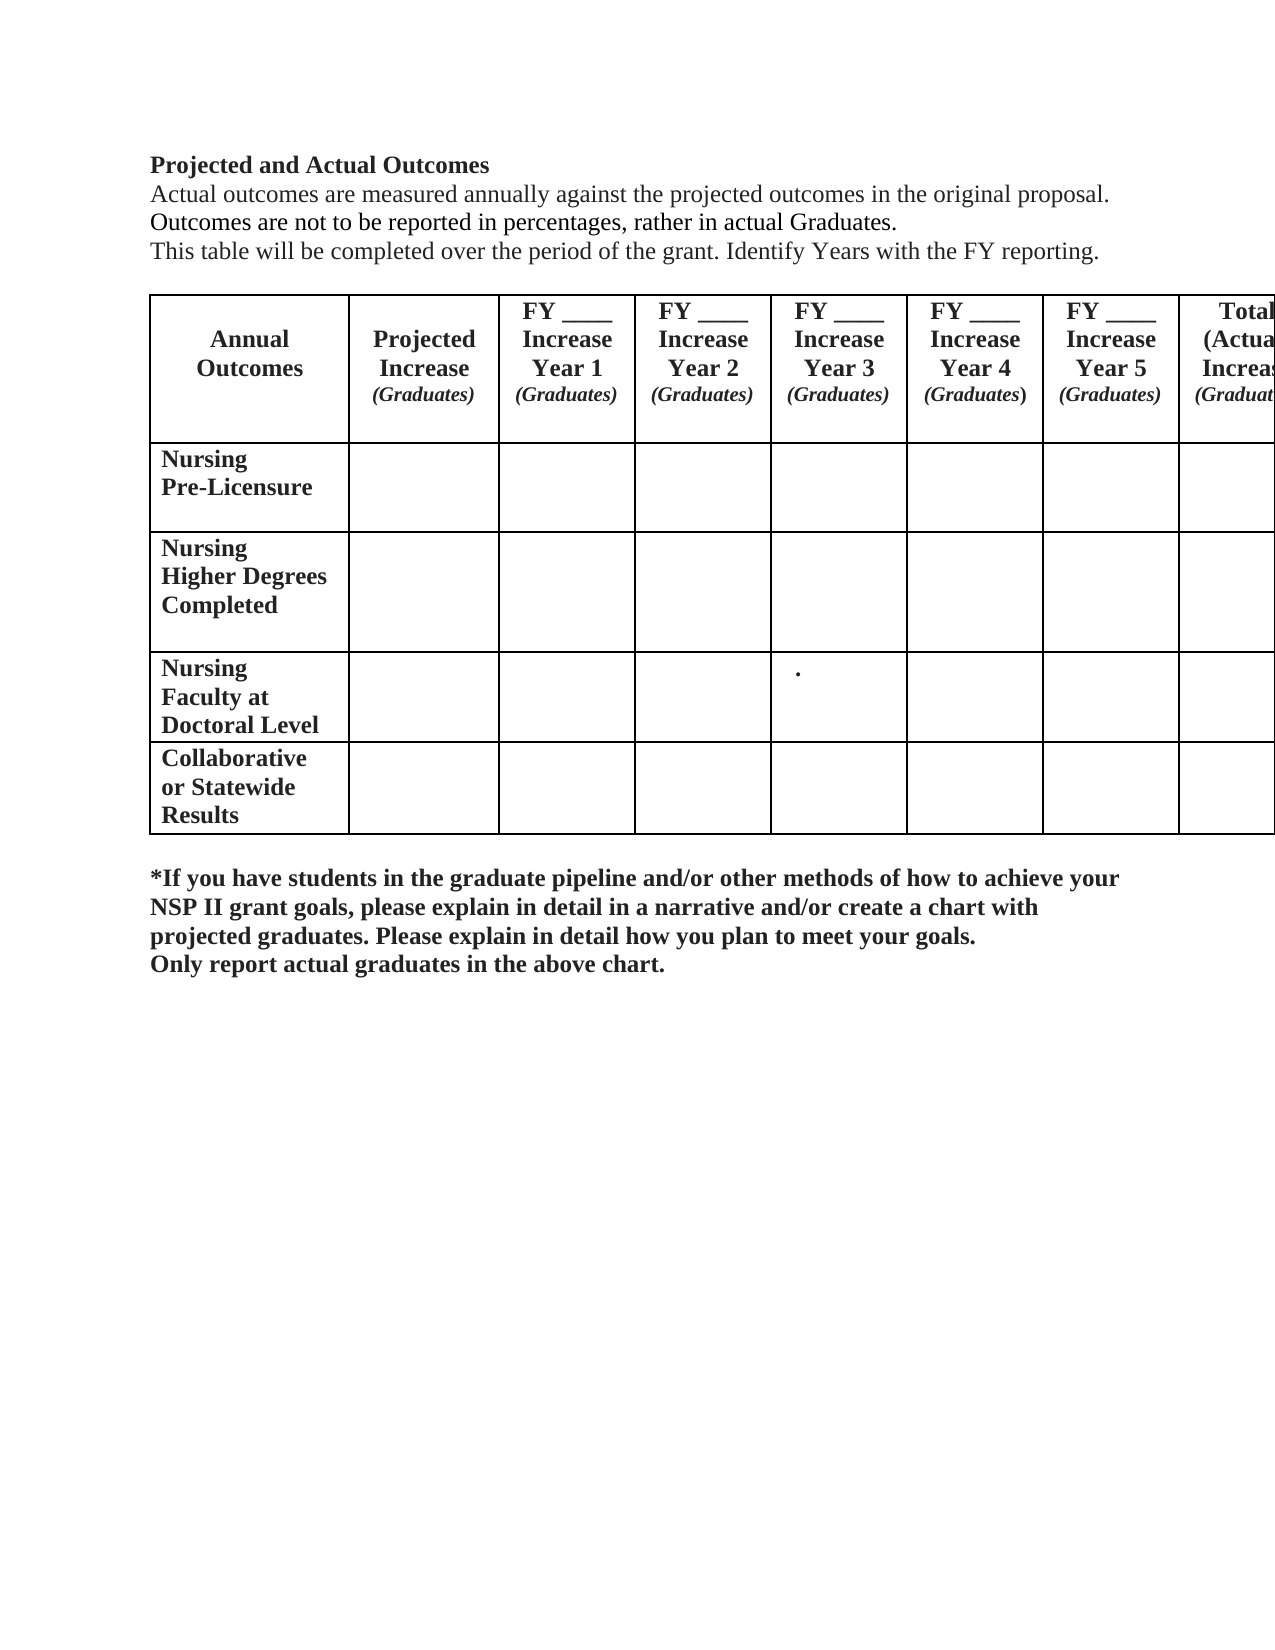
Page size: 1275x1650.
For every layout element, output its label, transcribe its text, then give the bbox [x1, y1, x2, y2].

text Actual outcomes are measured annually against the projected outcomes in the original proposal. Outcomes are not to be reported in percentages, rather in actual Graduates. [150, 179, 1125, 236]
table_header Total (Actual) Increase (Graduates) [1180, 296, 1274, 442]
table_header FY ____ Increase Year 1 (Graduates) [500, 296, 634, 442]
table_cell [350, 533, 498, 651]
table_cell [772, 533, 906, 651]
table_cell [500, 444, 634, 531]
table_cell [1180, 743, 1274, 832]
table_cell [772, 444, 906, 531]
table_cell Nursing Faculty at Doctoral Level [151, 653, 348, 741]
text This table will be completed over the period of the grant. Identify Years with the FY reporting. [150, 236, 1125, 265]
table_cell [1180, 444, 1274, 531]
table_cell Nursing Higher Degrees Completed [151, 533, 348, 651]
table_cell [1180, 653, 1274, 741]
table_cell [636, 533, 770, 651]
table_header Projected Increase (Graduates) [350, 296, 498, 442]
table_cell [908, 653, 1042, 741]
text *If you have students in the graduate pipeline and/or other methods of how to achieve your NSP II grant goals, please explain in detail in a narrative and/or create a chart with projected graduates. Please explain in detail how you plan to meet your goals. [150, 863, 1125, 949]
table_cell [500, 653, 634, 741]
table_cell [500, 533, 634, 651]
table_cell [1044, 444, 1178, 531]
table_cell [1044, 743, 1178, 832]
table_cell [350, 743, 498, 832]
table_header FY ____ Increase Year 5 (Graduates) [1044, 296, 1178, 442]
table_cell [1180, 533, 1274, 651]
table_cell [1044, 653, 1178, 741]
text Projected and Actual Outcomes [150, 150, 1125, 179]
table_header Annual Outcomes [151, 296, 348, 442]
table_cell [350, 653, 498, 741]
table_cell [908, 533, 1042, 651]
table_cell [636, 444, 770, 531]
table_cell [500, 743, 634, 832]
table_cell [350, 444, 498, 531]
table_cell [908, 743, 1042, 832]
table_header FY ____ Increase Year 4 (Graduates) [908, 296, 1042, 442]
table_header FY ____ Increase Year 3 (Graduates) [772, 296, 906, 442]
table_cell [636, 743, 770, 832]
table_cell Collaborative or Statewide Results [151, 743, 348, 832]
table_header FY ____ Increase Year 2 (Graduates) [636, 296, 770, 442]
table_cell [636, 653, 770, 741]
table_cell . [772, 653, 906, 741]
table_cell [772, 743, 906, 832]
table_cell [1044, 533, 1178, 651]
text Only report actual graduates in the above chart. [150, 949, 1125, 978]
table_cell Nursing Pre-Licensure [151, 444, 348, 531]
table_cell [908, 444, 1042, 531]
